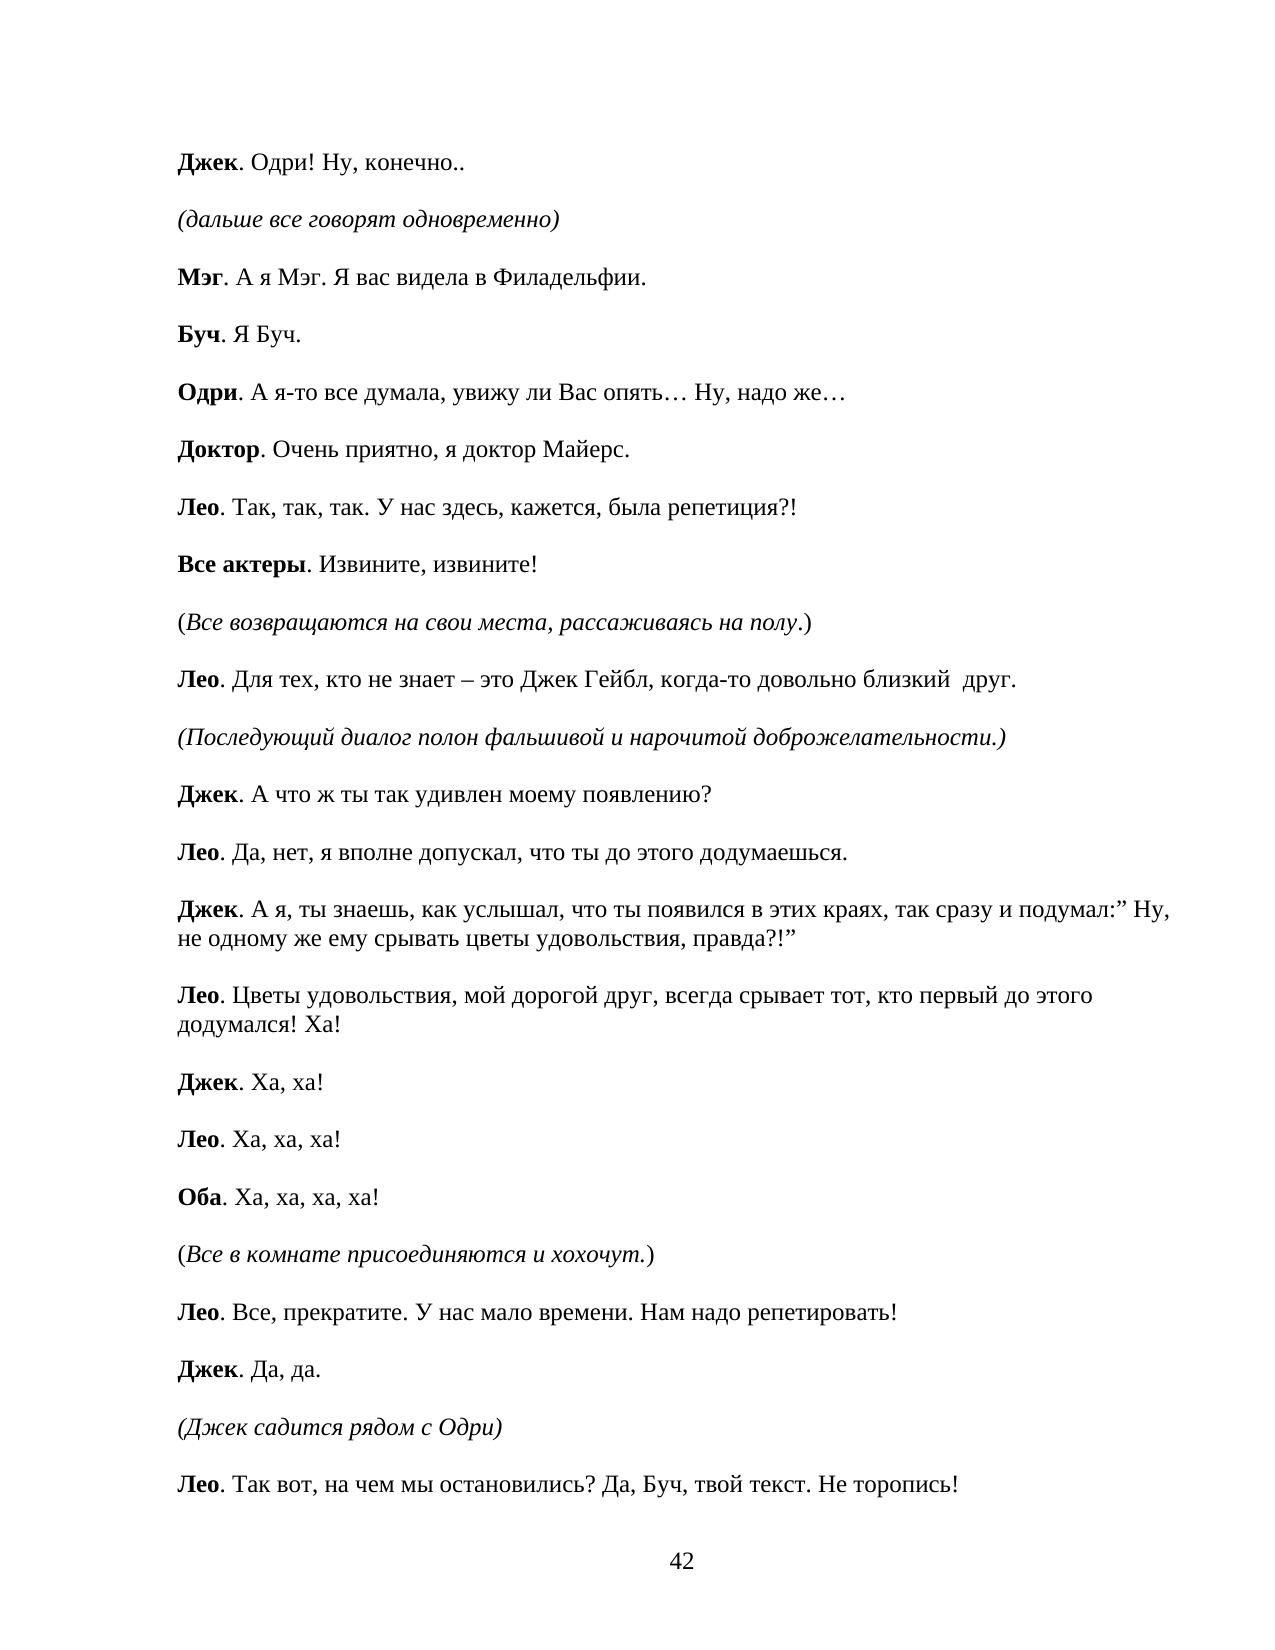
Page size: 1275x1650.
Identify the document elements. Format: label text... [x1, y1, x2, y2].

text Джек. А я, ты знаешь, как услышал, что ты появился в этих краях, так сразу и подумал:” Ну, не одному же ему срывать цветы удовольствия, правда?!” [177, 894, 1186, 952]
text Оба. Ха, ха, ха, ха! [177, 1182, 1186, 1211]
text Одри. А я-то все думала, увижу ли Вас опять… Ну, надо же… [177, 377, 1186, 406]
text Буч. Я Буч. [177, 319, 1186, 348]
text (Все возвращаются на свои места, рассаживаясь на полу.) [177, 607, 1186, 636]
text (дальше все говорят одновременно) [177, 204, 1186, 233]
text (Все в комнате присоединяются и хохочут.) [177, 1239, 1186, 1268]
text Джек. А что ж ты так удивлен моему появлению? [177, 779, 1186, 808]
text Лео. Так вот, на чем мы остановились? Да, Буч, твой текст. Не торопись! [177, 1469, 1186, 1498]
text Доктор. Очень приятно, я доктор Майерс. [177, 434, 1186, 463]
text (Джек садится рядом с Одри) [177, 1412, 1186, 1441]
text Лео. Так, так, так. У нас здесь, кажется, была репетиция?! [177, 492, 1186, 521]
text Джек. Ха, ха! [177, 1067, 1186, 1096]
text (Последующий диалог полон фальшивой и нарочитой доброжелательности.) [177, 722, 1186, 751]
text Лео. Да, нет, я вполне допускал, что ты до этого додумаешься. [177, 837, 1186, 866]
text Лео. Все, прекратите. У нас мало времени. Нам надо репетировать! [177, 1297, 1186, 1326]
text Джек. Да, да. [177, 1354, 1186, 1383]
text Лео. Для тех, кто не знает – это Джек Гейбл, когда-то довольно близкий друг. [177, 664, 1186, 693]
text Мэг. А я Мэг. Я вас видела в Филадельфии. [177, 262, 1186, 291]
text Лео. Цветы удовольствия, мой дорогой друг, всегда срывает тот, кто первый до этого додумался! Ха! [177, 981, 1186, 1038]
text Все актеры. Извините, извините! [177, 549, 1186, 578]
text Лео. Ха, ха, ха! [177, 1124, 1186, 1153]
text Джек. Одри! Ну, конечно.. [177, 147, 1186, 176]
